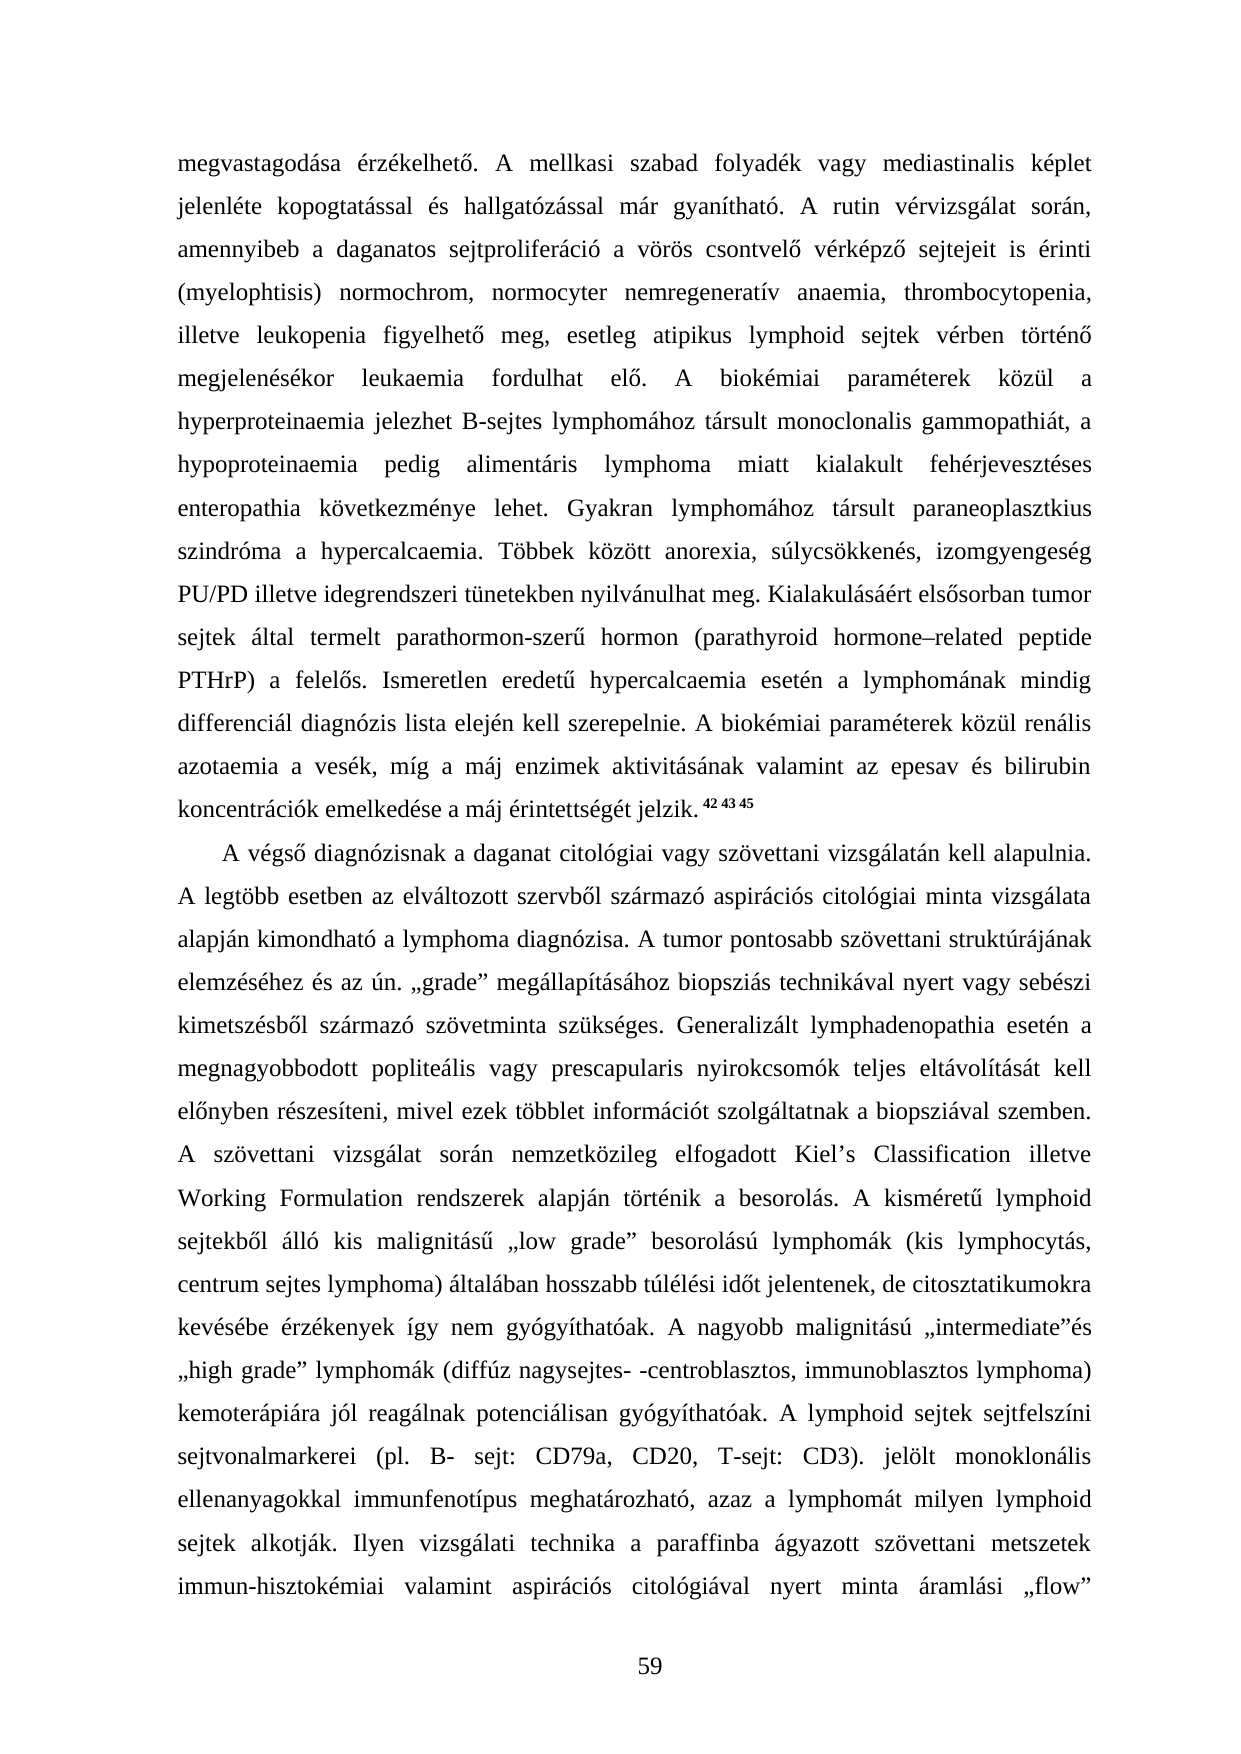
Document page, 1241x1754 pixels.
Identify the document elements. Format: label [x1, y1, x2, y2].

text [177, 838, 1092, 1599]
text [177, 148, 1092, 823]
